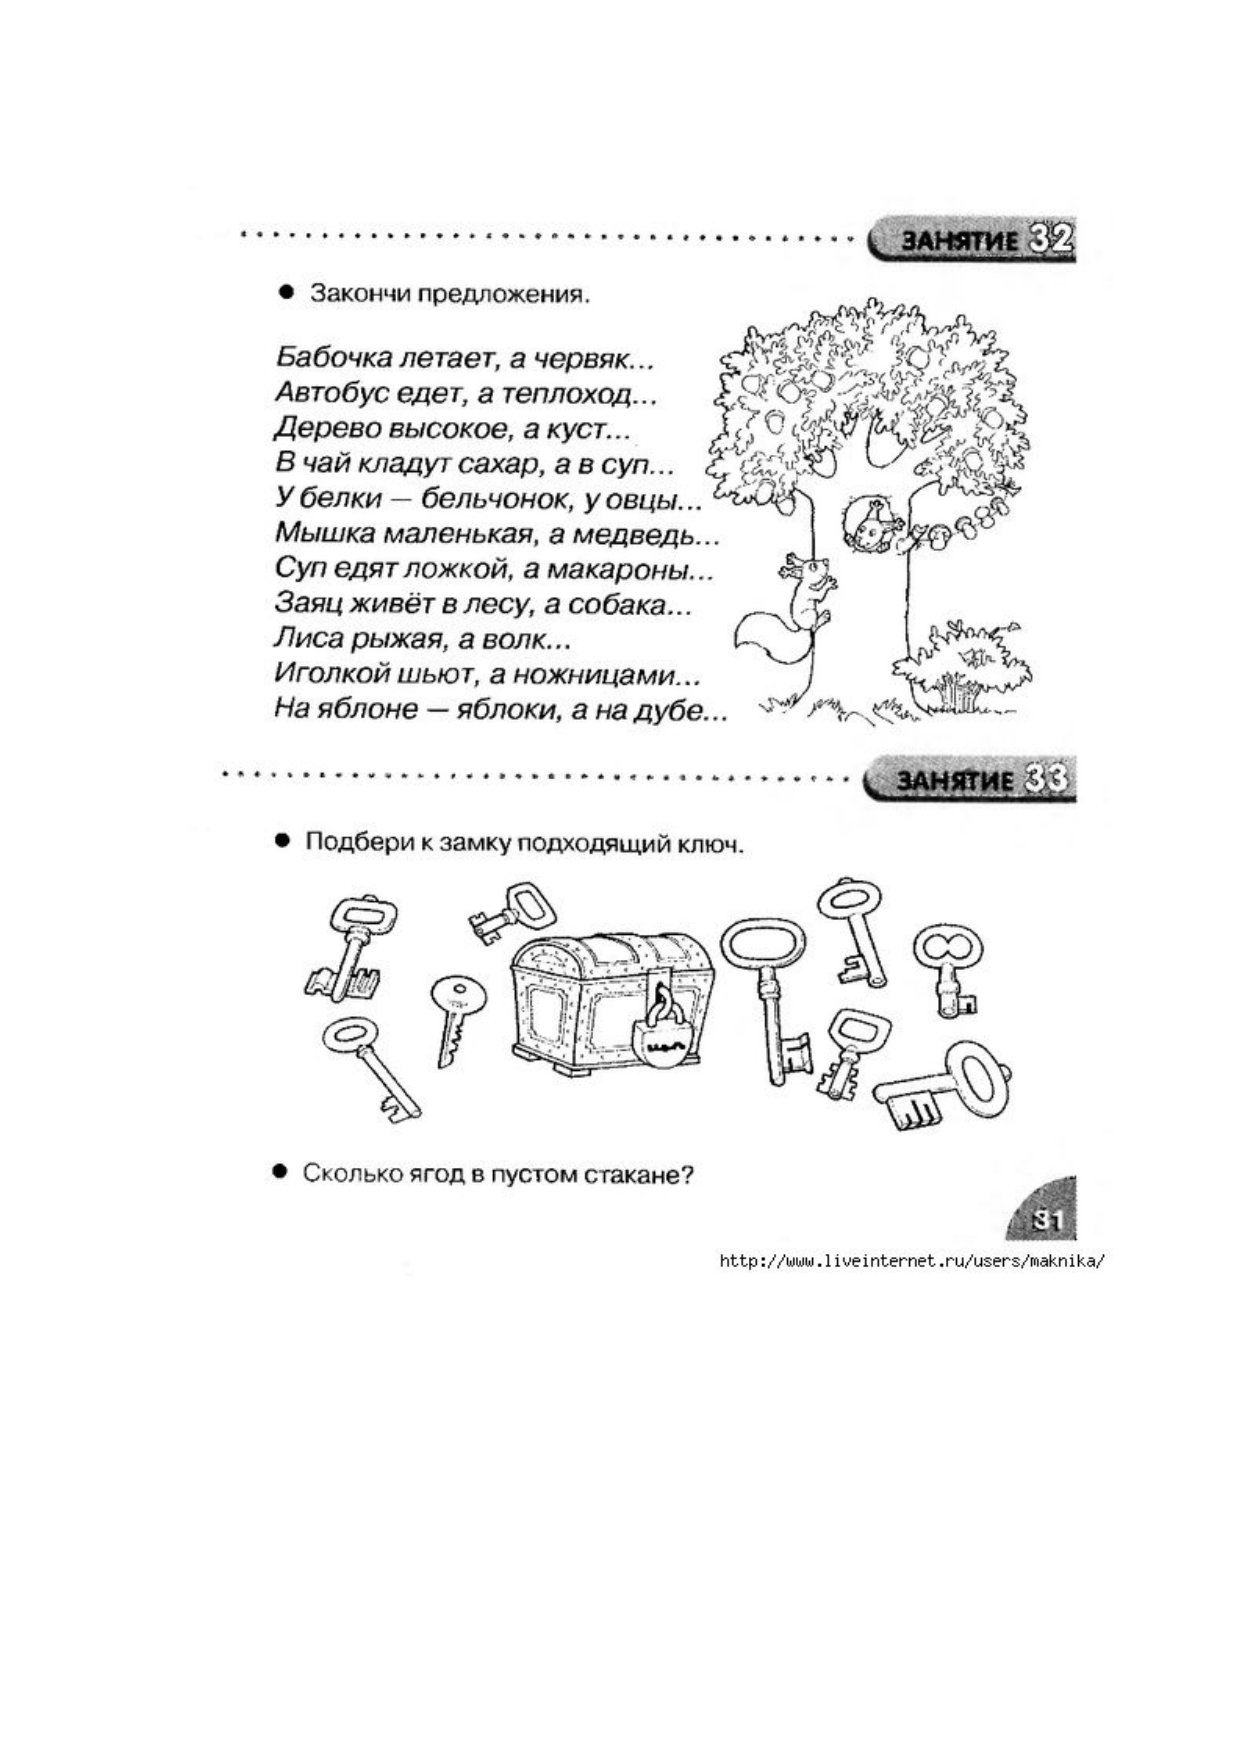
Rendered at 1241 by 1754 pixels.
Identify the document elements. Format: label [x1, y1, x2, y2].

picture [177, 185, 1114, 1278]
